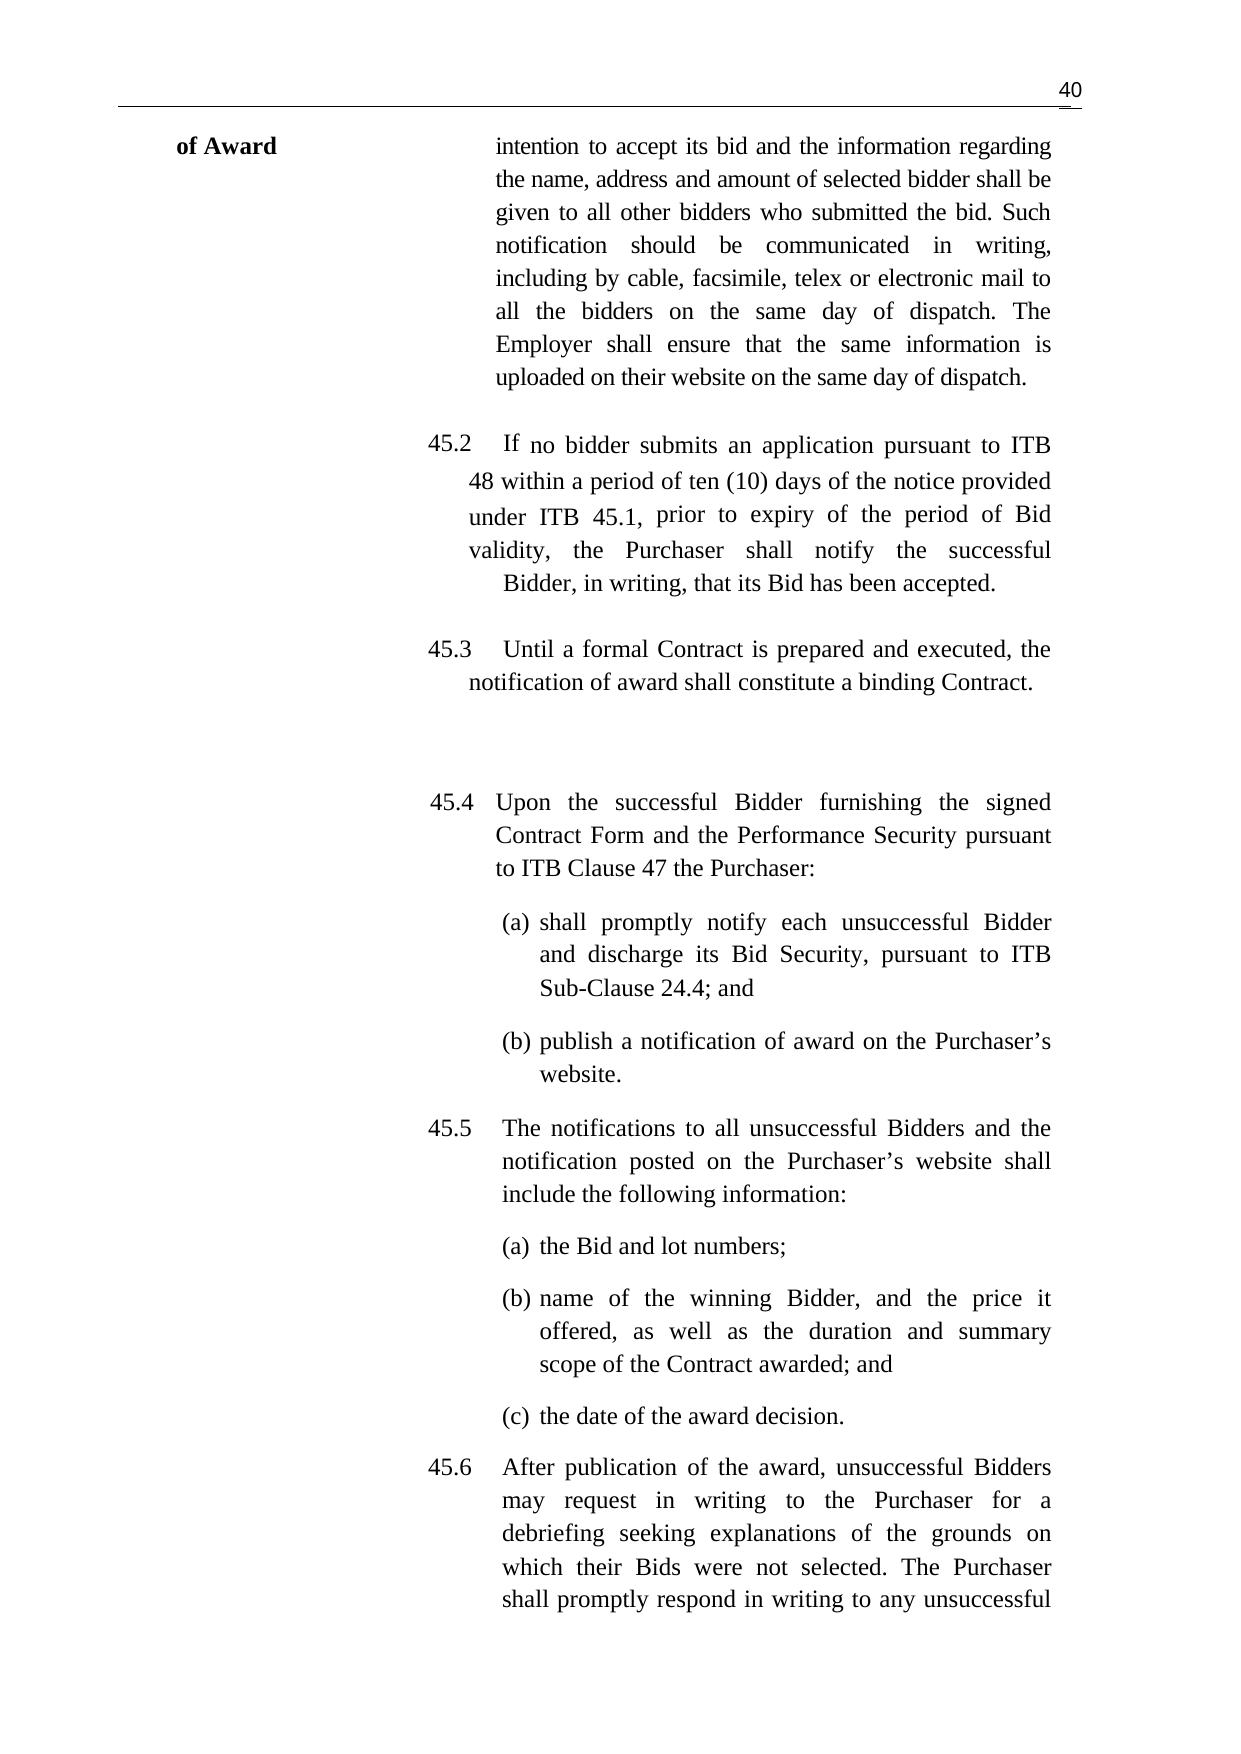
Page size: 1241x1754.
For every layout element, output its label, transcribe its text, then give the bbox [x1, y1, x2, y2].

table_cell 45. Letter of Intent to Award the Contract/Notification of Award [133, 131, 417, 1613]
